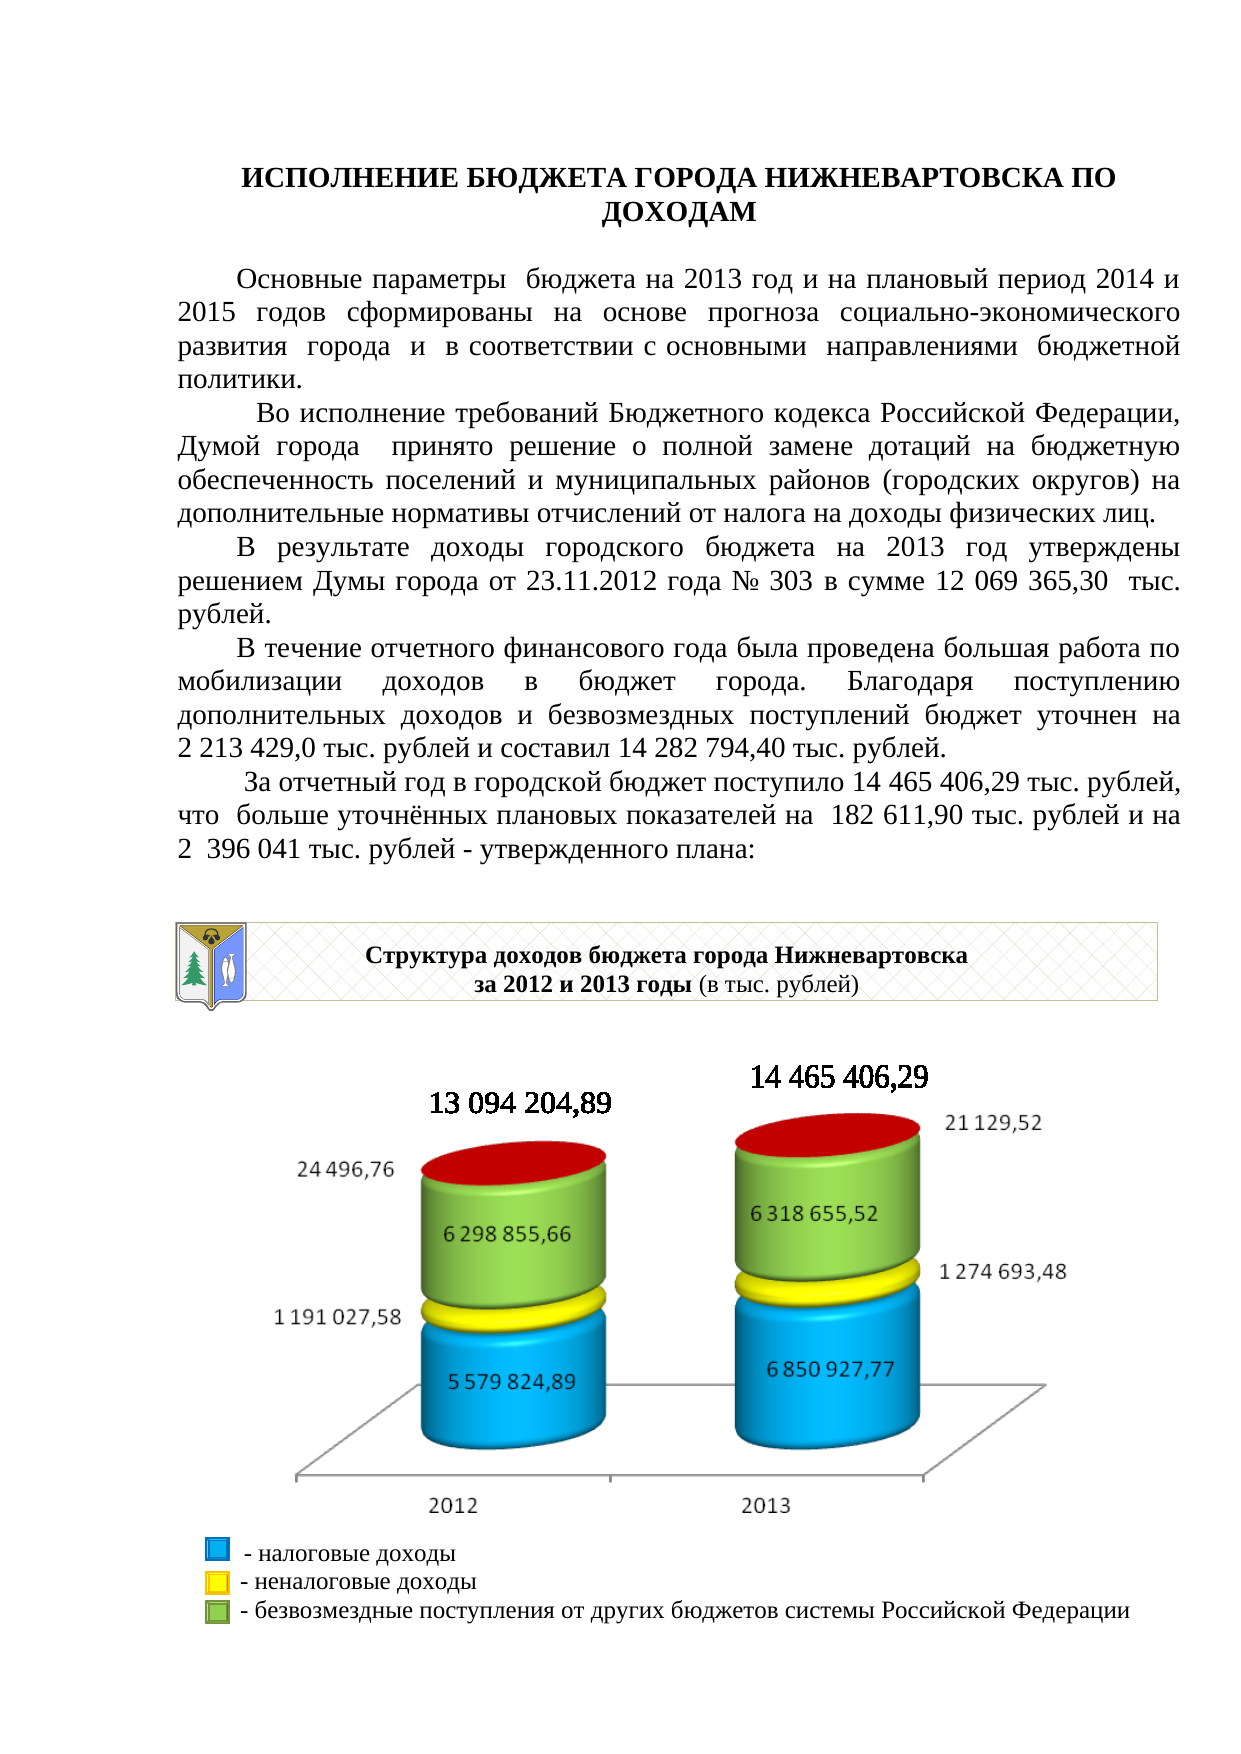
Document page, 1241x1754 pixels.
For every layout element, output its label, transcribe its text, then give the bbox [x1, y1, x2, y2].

text - налоговые доходы [177, 1538, 1181, 1566]
text Основные параметры бюджета на 2013 год и на плановый период 2014 и 2015 годов сформированы на основе прогноза социально-экономического развития города и в соответствии с основными направлениями бюджетной политики. [177, 261, 1181, 395]
subtitle ИСПОЛНЕНИЕ БЮДЖЕТА ГОРОДА НИЖНЕВАРТОВСКА ПО ДОХОДАМ [177, 160, 1181, 227]
text За отчетный год в городской бюджет поступило 14 465 406,29 тыс. рублей, что больше уточнённых плановых показателей на 182 611,90 тыс. рублей и на 2 396 041 тыс. рублей - утвержденного плана: [177, 764, 1181, 864]
text В течение отчетного финансового года была проведена большая работа по мобилизации доходов в бюджет города. Благодаря поступлению дополнительных доходов и безвозмездных поступлений бюджет уточнен на 2 213 429,0 тыс. рублей и составил 14 282 794,40 тыс. рублей. [177, 630, 1181, 764]
text - неналоговые доходы [177, 1566, 1181, 1595]
text - безвозмездные поступления от других бюджетов системы Российской Федерации [177, 1595, 1181, 1624]
text В результате доходы городского бюджета на 2013 год утверждены решением Думы города от 23.11.2012 года № 303 в сумме 12 069 365,30 тыс. рублей. [177, 529, 1181, 630]
text Во исполнение требований Бюджетного кодекса Российской Федерации, Думой города принято решение о полной замене дотаций на бюджетную обеспеченность поселений и муниципальных районов (городских округов) на дополнительные нормативы отчислений от налога на доходы физических лиц. [177, 395, 1181, 529]
picture [272, 1113, 1070, 1513]
